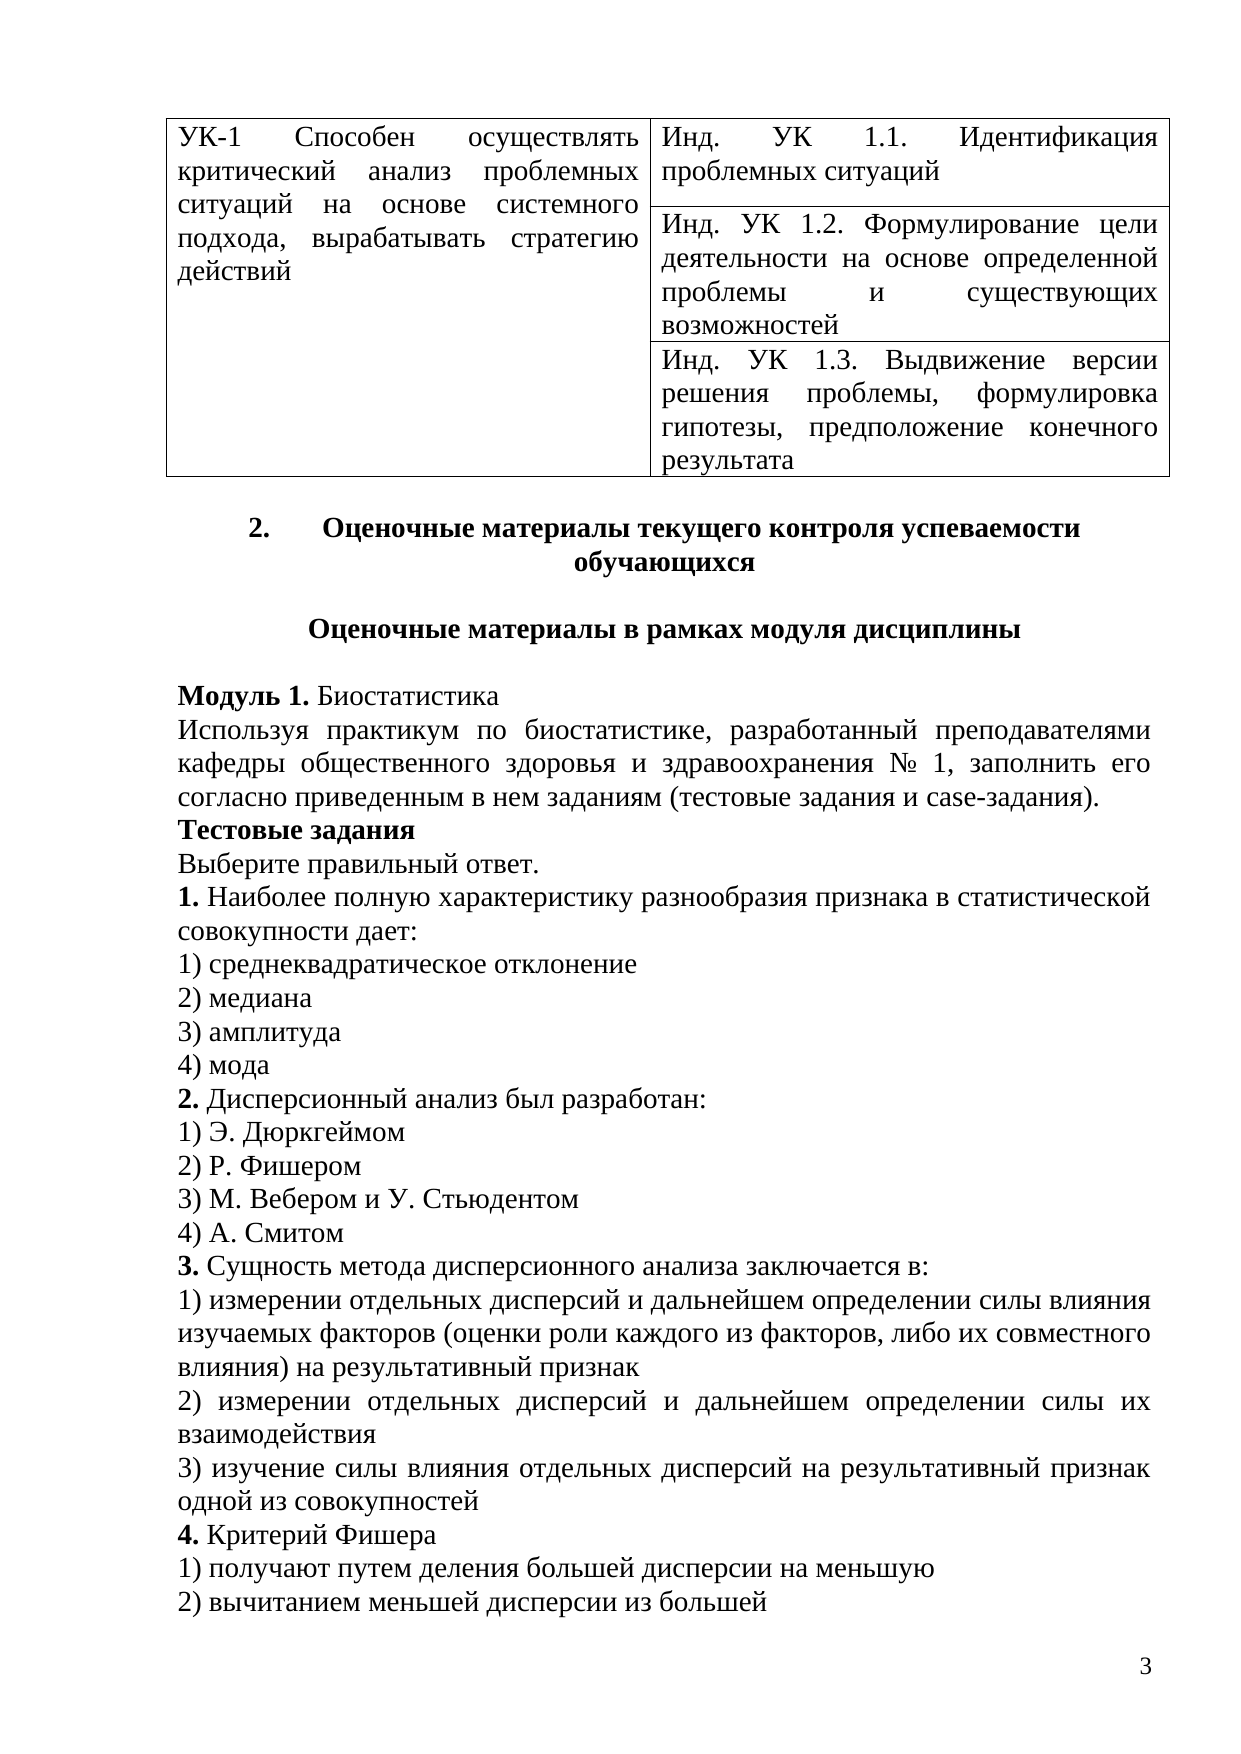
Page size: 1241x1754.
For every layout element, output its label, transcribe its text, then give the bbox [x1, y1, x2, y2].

list 3. Сущность метода дисперсионного анализа заключается в: [177, 1248, 1152, 1282]
text 1. Наиболее полную характеристику разнообразия признака в статистической совокупности дает: [177, 879, 1152, 947]
text 2. Дисперсионный анализ был разработан: [177, 1081, 1152, 1114]
list 3) изучение силы влияния отдельных дисперсий на результативный признак одной из совокупностей [177, 1450, 1152, 1517]
table_cell УК-1 Способен осуществлять критический анализ проблемных ситуаций на основе системного подхода, вырабатывать стратегию действий [167, 119, 650, 476]
text 2) медиана [177, 980, 1152, 1014]
text 4) А. Смитом [177, 1215, 1152, 1248]
table_cell Инд. УК 1.3. Выдвижение версии решения проблемы, формулировка гипотезы, предположение конечного результата [651, 342, 1169, 476]
list Используя практикум по биостатистике, разработанный преподавателями кафедры общественного здоровья и здравоохранения № 1, заполнить его согласно приведенным в нем заданиям (тестовые задания и case-задания). [177, 712, 1152, 812]
list Оценочные материалы в рамках модуля дисциплины [177, 611, 1152, 645]
list Выберите правильный ответ. [177, 846, 1152, 879]
list 4. Критерий Фишера [177, 1517, 1152, 1550]
table_cell Инд. УК 1.1. Идентификация проблемных ситуаций [651, 119, 1169, 206]
text 1) среднеквадратическое отклонение [177, 947, 1152, 980]
text 3) М. Вебером и У. Стьюдентом [177, 1181, 1152, 1215]
list Оценочные материалы текущего контроля успеваемости обучающихся [177, 511, 1152, 578]
list 2) измерении отдельных дисперсий и дальнейшем определении силы их взаимодействия [177, 1383, 1152, 1450]
list 2) вычитанием меньшей дисперсии из большей [177, 1584, 1152, 1617]
list 1) измерении отдельных дисперсий и дальнейшем определении силы влияния изучаемых факторов (оценки роли каждого из факторов, либо их совместного влияния) на результативный признак [177, 1282, 1152, 1383]
text 4) мода [177, 1047, 1152, 1081]
text Тестовые задания [177, 812, 1152, 846]
text 1) Э. Дюркгеймом [177, 1114, 1152, 1148]
list 1) получают путем деления большей дисперсии на меньшую [177, 1550, 1152, 1584]
table_cell Инд. УК 1.2. Формулирование цели деятельности на основе определенной проблемы и существующих возможностей [651, 207, 1169, 341]
text 2) Р. Фишером [177, 1148, 1152, 1181]
list Модуль 1. Биостатистика [177, 678, 1152, 712]
text 3) амплитуда [177, 1014, 1152, 1047]
